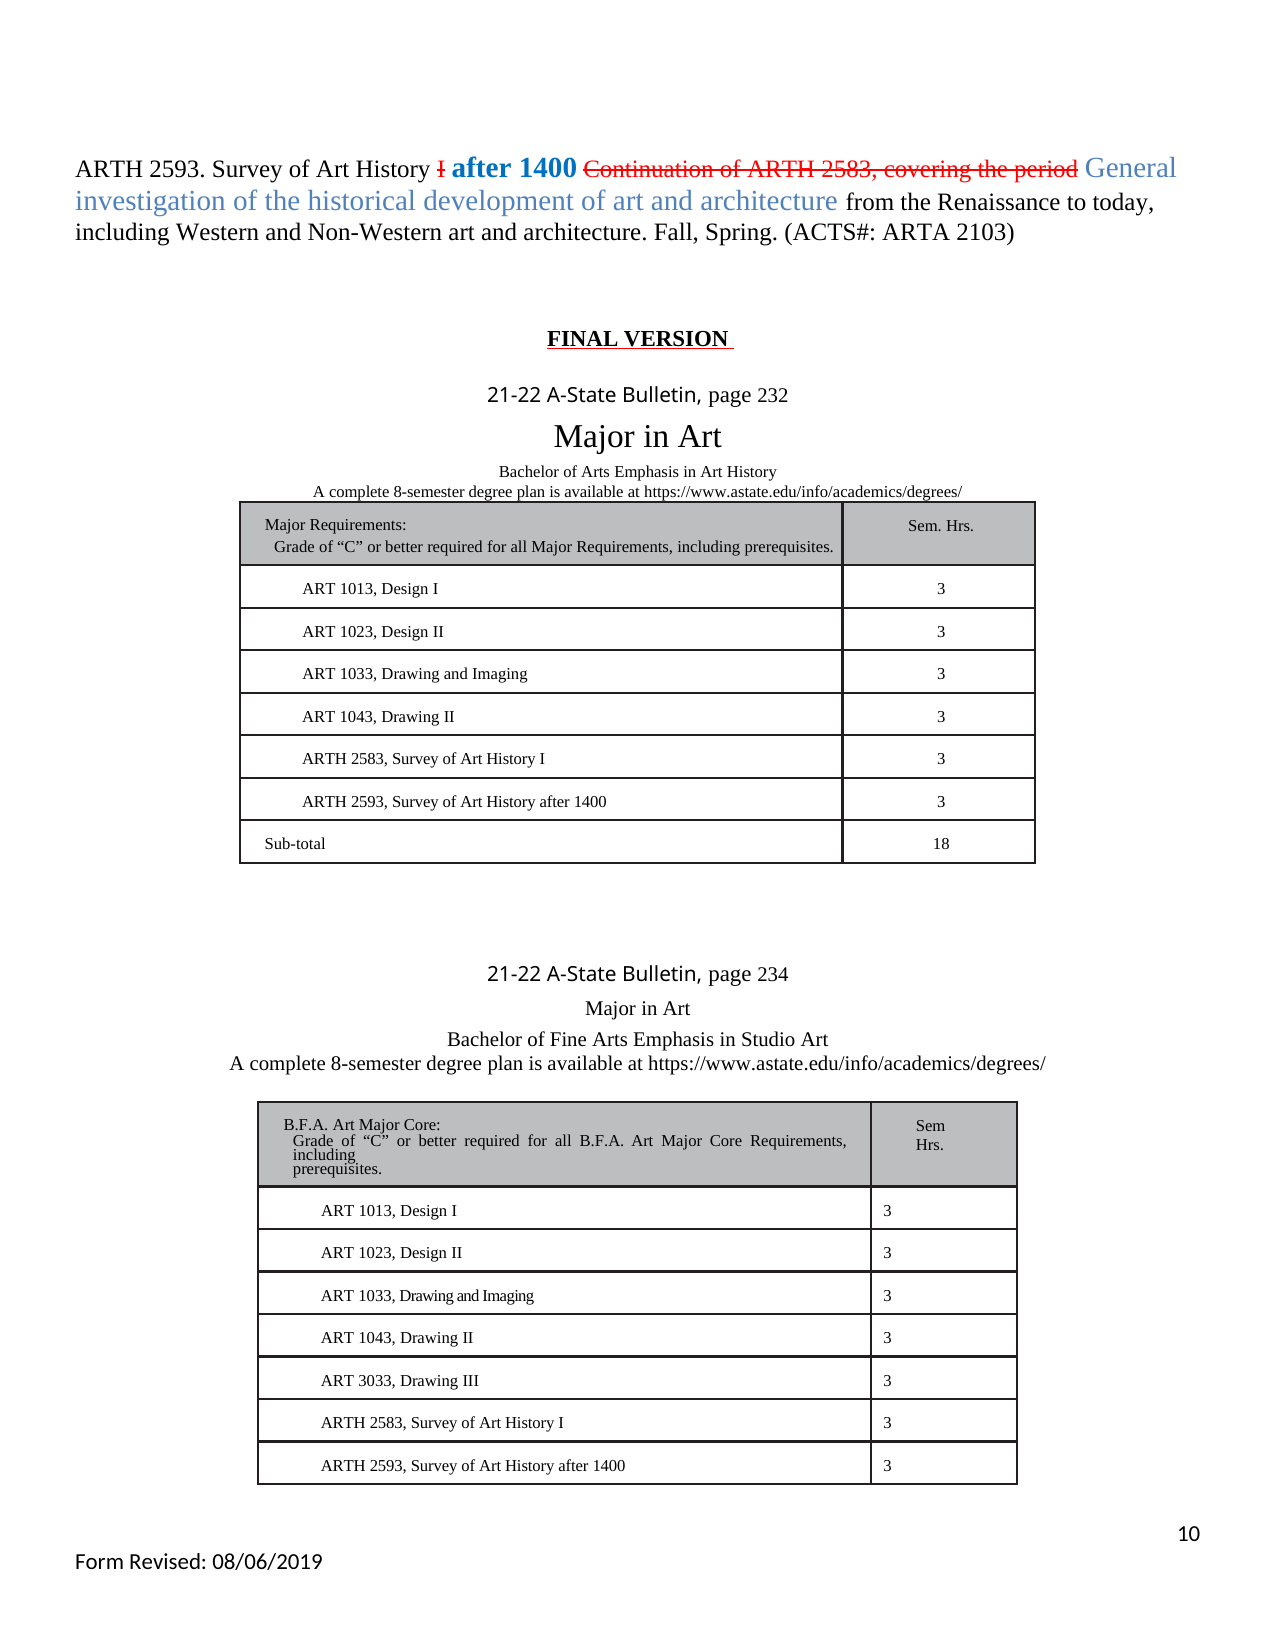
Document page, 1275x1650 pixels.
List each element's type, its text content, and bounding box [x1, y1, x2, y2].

table_cell 3 [844, 609, 1034, 649]
text ARTH 2593. Survey of Art History I after 1400 Continuation of ARTH 2583, covering the period General investigation of the historical development of art and architecture from the Renaissance to today, including Western and Non-Western art and architecture. Fall, Spring. (ACTS#: ARTA 2103) [75, 150, 1200, 246]
table_header Sem. Hrs. [844, 503, 1034, 564]
table_cell 3 [844, 779, 1034, 819]
table_cell ARTH 2593, Survey of Art History after 1400 [241, 779, 841, 819]
table_cell ART 1013, Design I [259, 1188, 870, 1228]
table_cell ART 1023, Design II [259, 1230, 870, 1270]
table_cell ART 1013, Design I [241, 566, 841, 607]
table_cell 3 [872, 1400, 1016, 1440]
text 21-22 A-State Bulletin, page 234 [75, 959, 1200, 987]
table_cell ART 1023, Design II [241, 609, 841, 649]
table_cell 3 [872, 1358, 1016, 1398]
table_header Sem Hrs. [872, 1103, 1016, 1185]
title Major in Art [87, 996, 1188, 1020]
title Major in Art [87, 417, 1188, 455]
table_cell 18 [844, 821, 1034, 862]
text Bachelor of Arts Emphasis in Art History [356, 462, 919, 481]
table_cell ART 1033, Drawing and Imaging [241, 651, 841, 692]
table_cell 3 [844, 736, 1034, 777]
table_cell ART 1043, Drawing II [259, 1315, 870, 1355]
table_cell ART 1043, Drawing II [241, 694, 841, 734]
table_cell ARTH 2583, Survey of Art History I [241, 736, 841, 777]
text 21-22 A-State Bulletin, page 232 [75, 380, 1200, 408]
table_cell 3 [872, 1188, 1016, 1228]
table_cell ARTH 2593, Survey of Art History after 1400 [259, 1443, 870, 1483]
text FINAL VERSION [75, 325, 1200, 351]
table_cell ART 3033, Drawing III [259, 1358, 870, 1398]
table_cell 3 [872, 1273, 1016, 1313]
table_cell 3 [844, 566, 1034, 607]
table_cell 3 [844, 651, 1034, 692]
text A complete 8-semester degree plan is available at https://www.astate.edu/info/academics/degrees/ [87, 1051, 1188, 1075]
table_cell 3 [872, 1443, 1016, 1483]
table_cell 3 [872, 1315, 1016, 1355]
table_cell Sub-total [241, 821, 841, 862]
table_cell 3 [872, 1230, 1016, 1270]
table_header Major Requirements: Grade of “C” or better required for all Major Requirements, including prerequisites. [241, 503, 841, 564]
table_header B.F.A. Art Major Core: Grade of “C” or better required for all B.F.A. Art Major Core Requirements, including prerequisites. [259, 1103, 870, 1185]
table_cell ARTH 2583, Survey of Art History I [259, 1400, 870, 1440]
text A complete 8-semester degree plan is available at https://www.astate.edu/info/academics/degrees/ [87, 481, 1188, 501]
text Bachelor of Fine Arts Emphasis in Studio Art [358, 1027, 917, 1051]
table_cell ART 1033, Drawing and Imaging [259, 1273, 870, 1313]
table_cell 3 [844, 694, 1034, 734]
